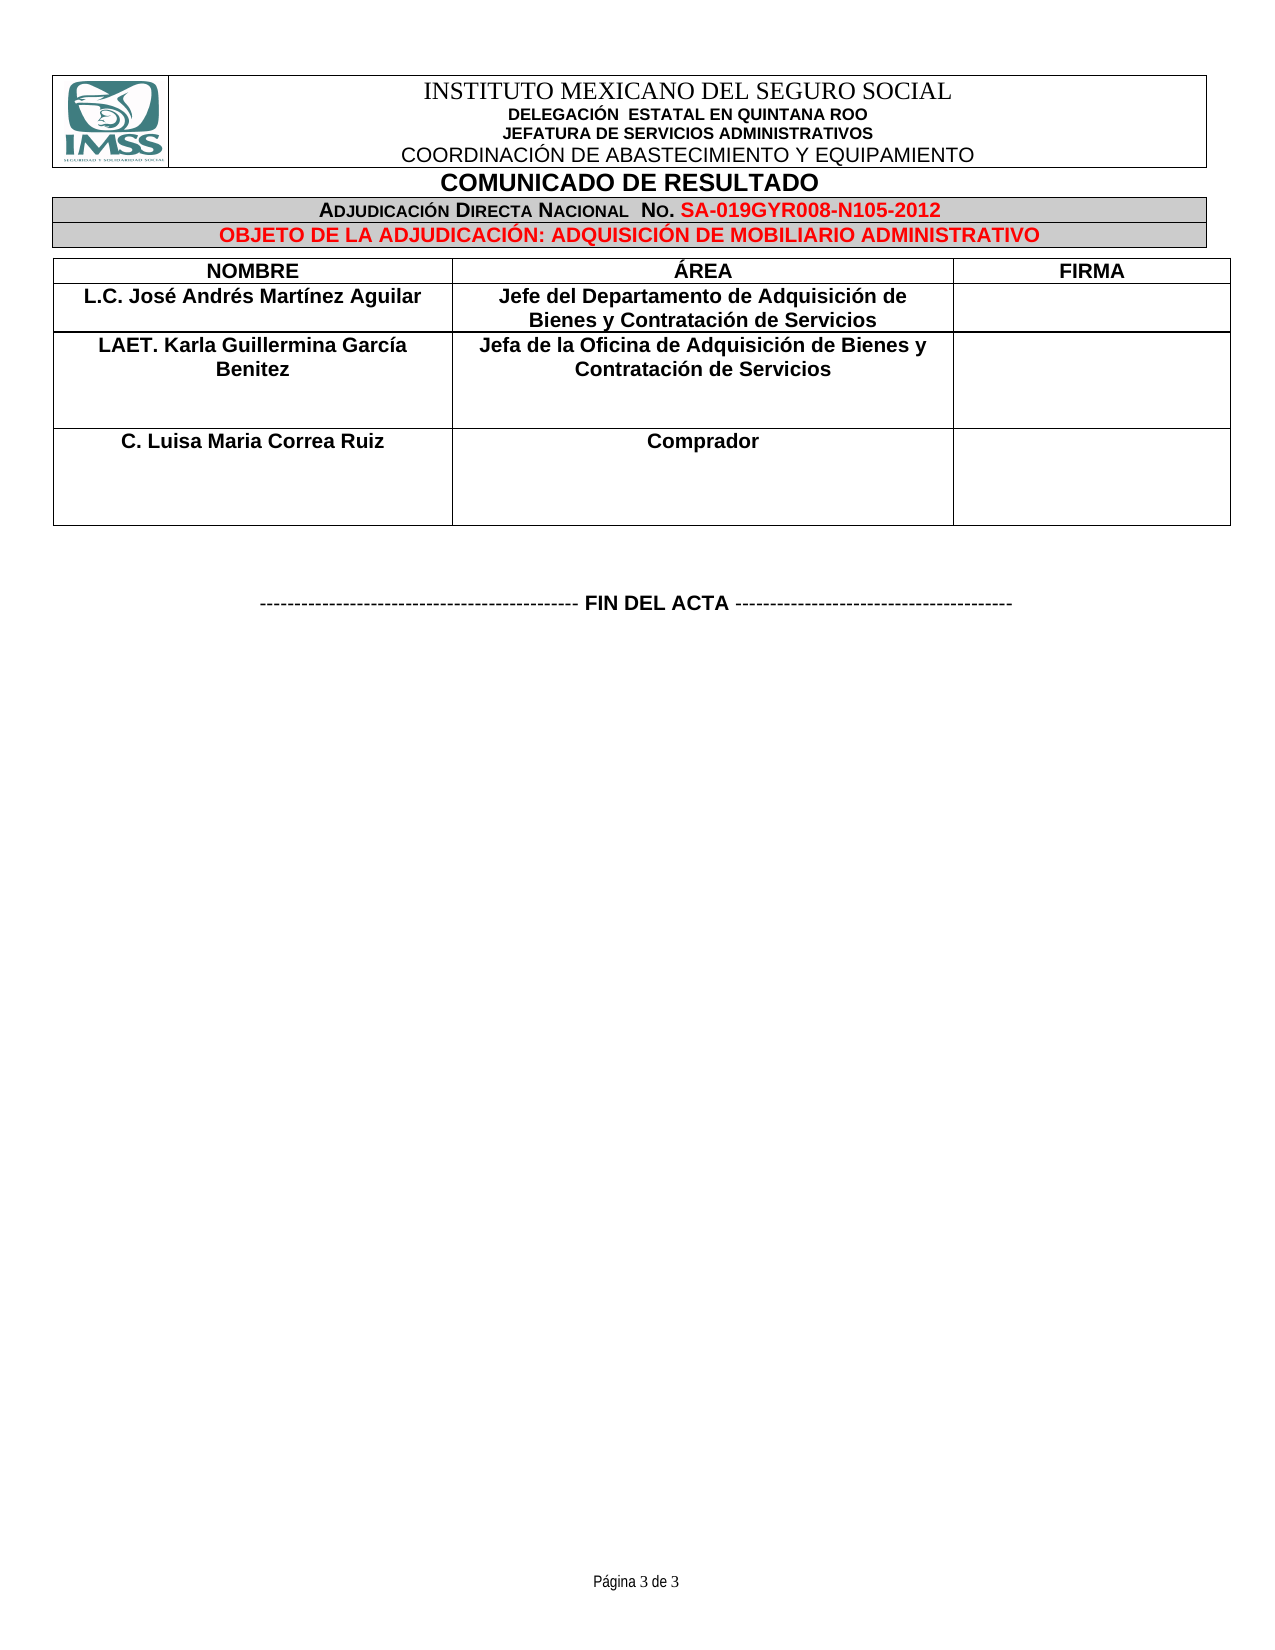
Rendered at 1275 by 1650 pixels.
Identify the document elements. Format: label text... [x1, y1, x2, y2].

table_cell [954, 429, 1230, 525]
table_cell Jefe del Departamento de Adquisición de Bienes y Contratación de Servicios [453, 284, 953, 331]
table_header FIRMA [954, 259, 1230, 282]
table_cell C. Luisa Maria Correa Ruiz [54, 429, 452, 525]
picture [63, 81, 166, 163]
text ---------------------------------------------- FIN DEL ACTA ---------------------------------------- [53, 591, 1219, 615]
table_header ÁREA [453, 259, 953, 282]
table_cell LAET. Karla Guillermina García Benitez [54, 333, 452, 428]
table_cell Jefa de la Oficina de Adquisición de Bienes y Contratación de Servicios [453, 333, 953, 428]
table_cell [954, 333, 1230, 428]
table_header NOMBRE [54, 259, 452, 282]
table_cell [954, 284, 1230, 331]
table_cell L.C. José Andrés Martínez Aguilar [54, 284, 452, 331]
table_cell Comprador [453, 429, 953, 525]
